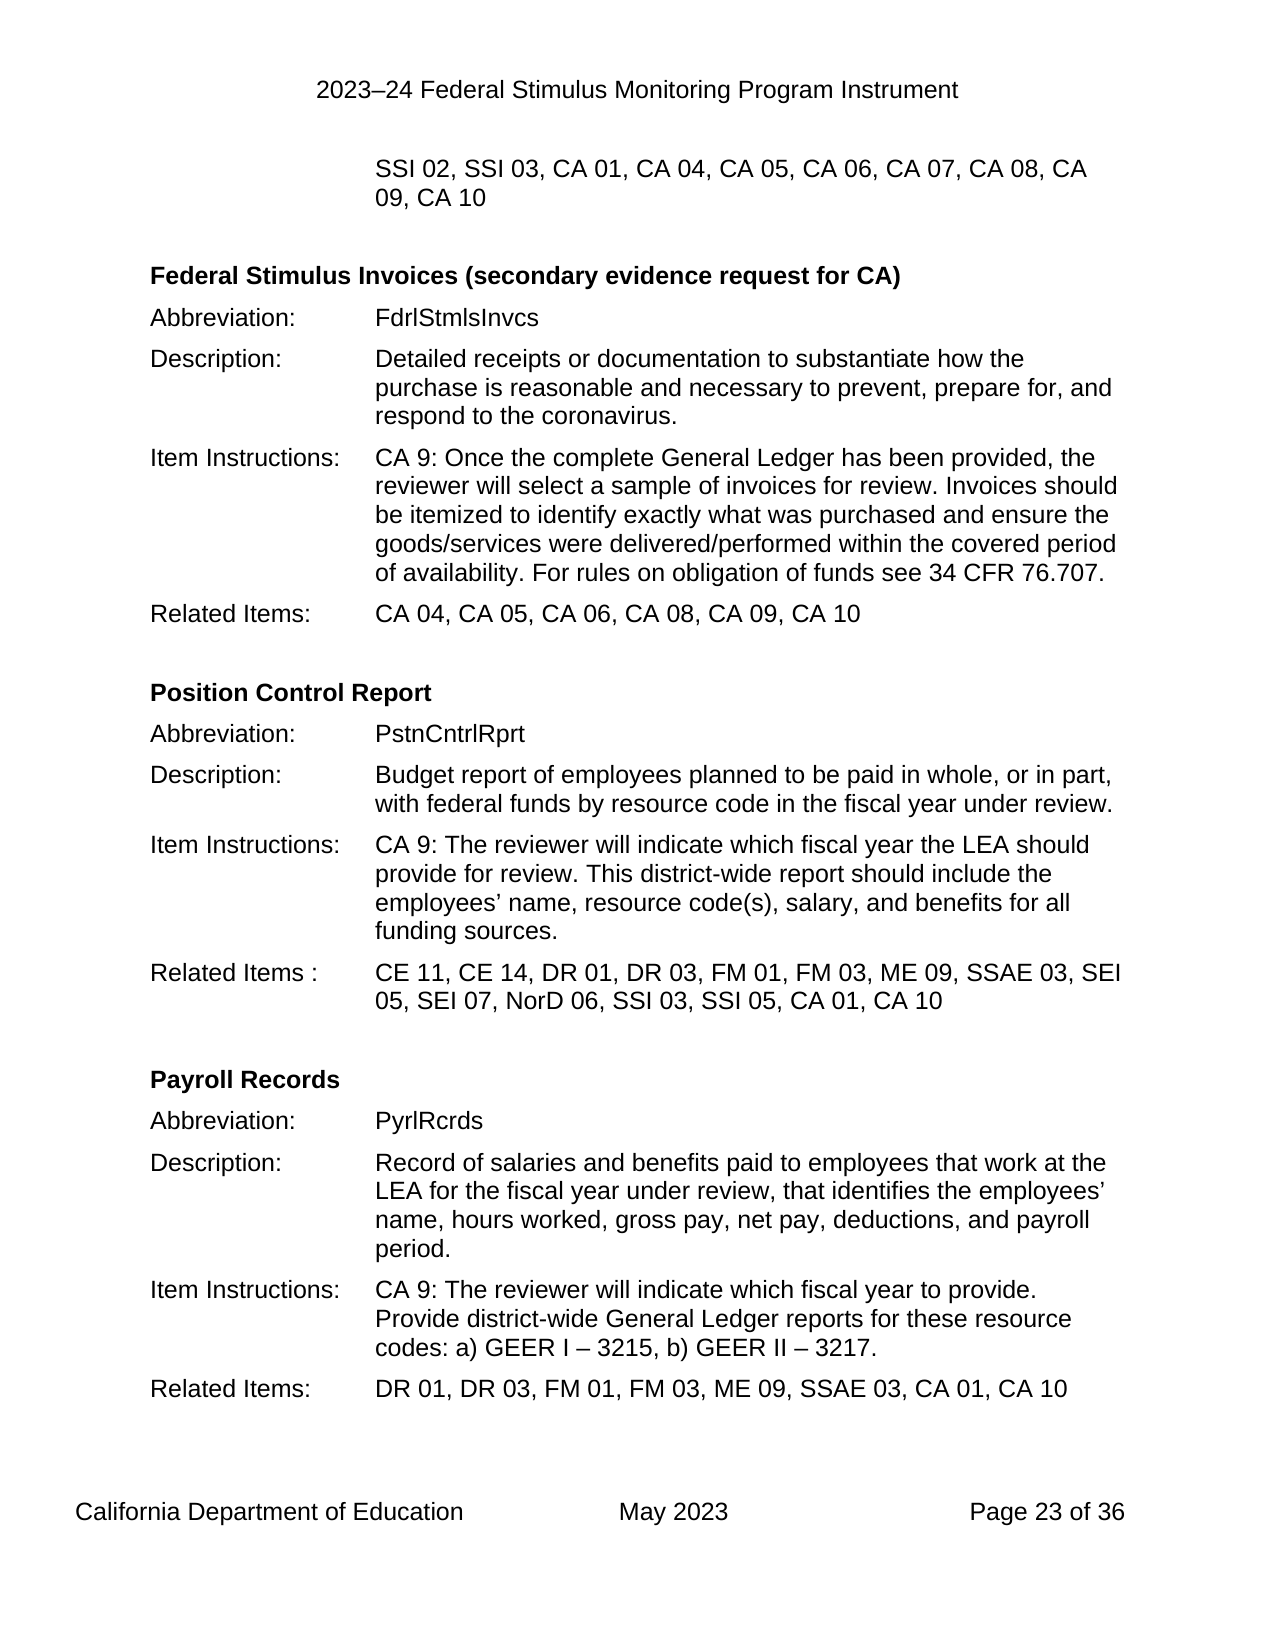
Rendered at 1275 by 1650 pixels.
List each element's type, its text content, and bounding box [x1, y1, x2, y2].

subtitle Position Control Report [150, 677, 1125, 706]
text Description: Budget report of employees planned to be paid in whole, or in part, with federal funds by resource code in the fiscal year under review. [150, 760, 1125, 817]
text Description: Record of salaries and benefits paid to employees that work at the LEA for the fiscal year under review, that identifies the employees’ name, hours worked, gross pay, net pay, deductions, and payroll period. [150, 1147, 1125, 1262]
text Abbreviation: FdrlStmlsInvcs [150, 302, 1125, 331]
text Related Items: CA 04, CA 05, CA 06, CA 08, CA 09, CA 10 [150, 599, 1125, 627]
text Item Instructions: CA 9: Once the complete General Ledger has been provided, the reviewer will select a sample of invoices for review. Invoices should be itemized to identify exactly what was purchased and ensure the goods/services were delivered/performed within the covered period of availability. For rules on obligation of funds see 34 CFR 76.707. [150, 442, 1125, 586]
text Description: Detailed receipts or documentation to substantiate how the purchase is reasonable and necessary to prevent, prepare for, and respond to the coronavirus. [150, 344, 1125, 430]
text Item Instructions: CA 9: The reviewer will indicate which fiscal year to provide. Provide district-wide General Ledger reports for these resource codes: a) GEER I – 3215, b) GEER II – 3217. [150, 1275, 1125, 1361]
text Item Instructions: CA 9: The reviewer will indicate which fiscal year the LEA should provide for review. This district-wide report should include the employees’ name, resource code(s), salary, and benefits for all funding sources. [150, 830, 1125, 945]
subtitle Payroll Records [150, 1065, 1125, 1094]
subtitle Federal Stimulus Invoices (secondary evidence request for CA) [150, 261, 1125, 290]
text Abbreviation: PyrlRcrds [150, 1106, 1125, 1135]
text Related Items: DR 01, DR 03, FM 01, FM 03, ME 09, SSAE 03, CA 01, CA 10 [150, 1374, 1125, 1402]
text Abbreviation: PstnCntrlRprt [150, 719, 1125, 747]
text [150, 154, 1125, 211]
text Related Items : CE 11, CE 14, DR 01, DR 03, FM 01, FM 03, ME 09, SSAE 03, SEI 05, SEI 07, NorD 06, SSI 03, SSI 05, CA 01, CA 10 [150, 957, 1125, 1015]
